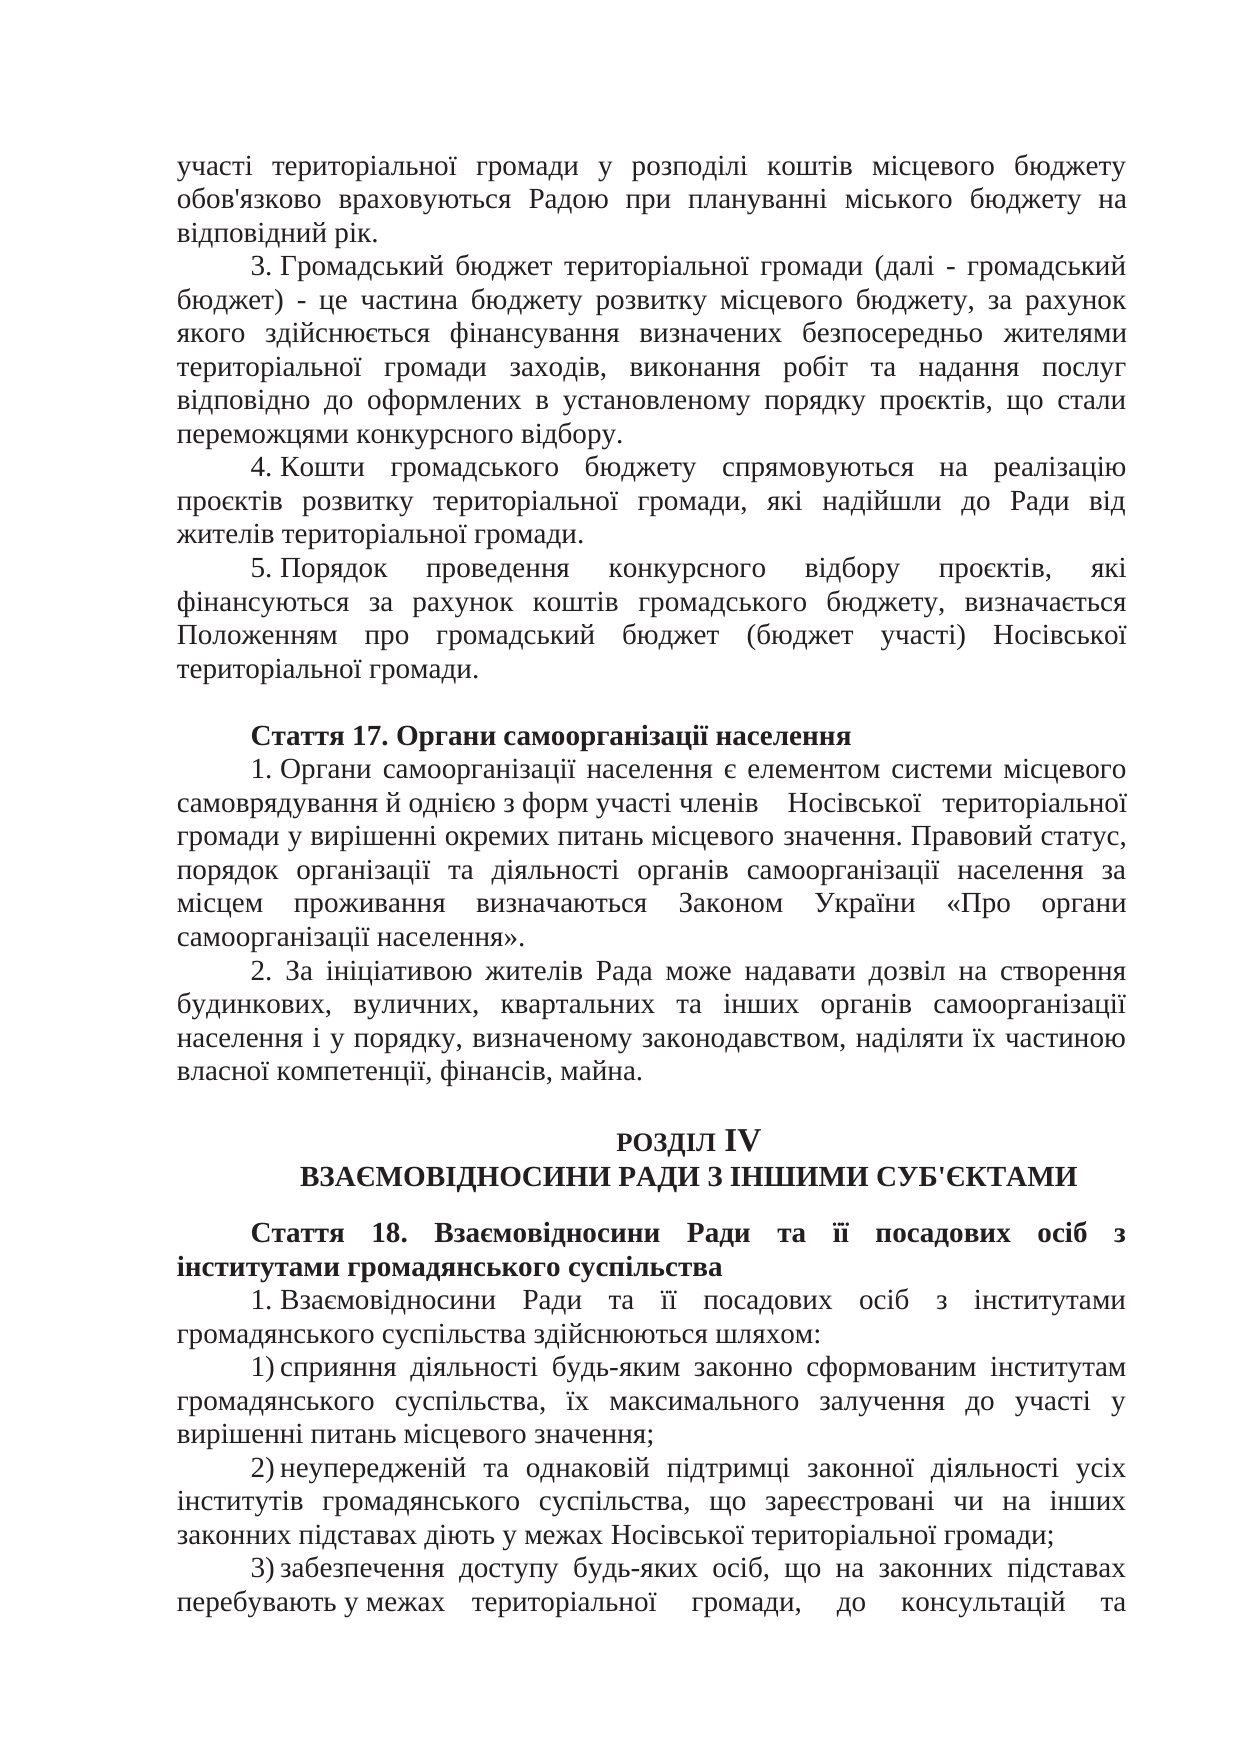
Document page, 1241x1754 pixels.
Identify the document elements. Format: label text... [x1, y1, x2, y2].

list Громадський бюджет територіальної громади (далі - громадський бюджет) - це частина бюджету розвитку місцевого бюджету, за рахунок якого здійснюється фінансування визначених безпосередньо жителями територіальної громади заходів, виконання робіт та надання послуг відповідно до оформлених в установленому порядку проєктів, що стали переможцями конкурсного відбору. [177, 248, 1127, 449]
text Стаття 18. Взаємовідносини Ради та її посадових осіб з інститутами громадянського суспільства [177, 1215, 1127, 1282]
list Кошти громадського бюджету спрямовуються на реалізацію проєктів розвитку територіальної громади, які надійшли до Ради від жителів територіальної громади. [177, 449, 1127, 550]
list Органи самоорганізації населення є елементом системи місцевого самоврядування й однією з форм участі членів Носівської територіальної громади у вирішенні окремих питань місцевого значення. Правовий статус, порядок організації та діяльності органів самоорганізації населення за місцем проживання визначаються Законом України «Про органи самоорганізації населення». [177, 751, 1127, 953]
list неупередженій та однаковій підтримці законної діяльності усіх інститутів громадянського суспільства, що зареєстровані чи на інших законних підставах діють у межах Носівської територіальної громади; [177, 1450, 1127, 1551]
text Стаття 17. Органи самоорганізації населення [177, 718, 1127, 751]
list сприяння діяльності будь-яким законно сформованим інститутам громадянського суспільства, їх максимального залучення до участі у вирішенні питань місцевого значення; [177, 1349, 1127, 1450]
text розділ IV [177, 1120, 1127, 1159]
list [177, 1551, 1127, 1618]
text ВЗАЄМОВІДНОСИНИ РАДИ З ІНШИМИ СУБ'ЄКТАМИ [177, 1159, 1127, 1192]
text 2. За ініціативою жителів Рада може надавати дозвіл на створення будинкових, вуличних, квартальних та інших органів самоорганізації населення і у порядку, визначеному законодавством, наділяти їх частиною власної компетенції, фінансів, майна. [177, 953, 1127, 1087]
list Взаємовідносини Ради та її посадових осіб з інститутами громадянського суспільства здійснюються шляхом: [177, 1282, 1127, 1349]
list Порядок проведення конкурсного відбору проєктів, які фінансуються за рахунок коштів громадського бюджету, визначається Положенням про громадський бюджет (бюджет участі) Носівської територіальної громади. [177, 550, 1127, 684]
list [177, 148, 1127, 248]
